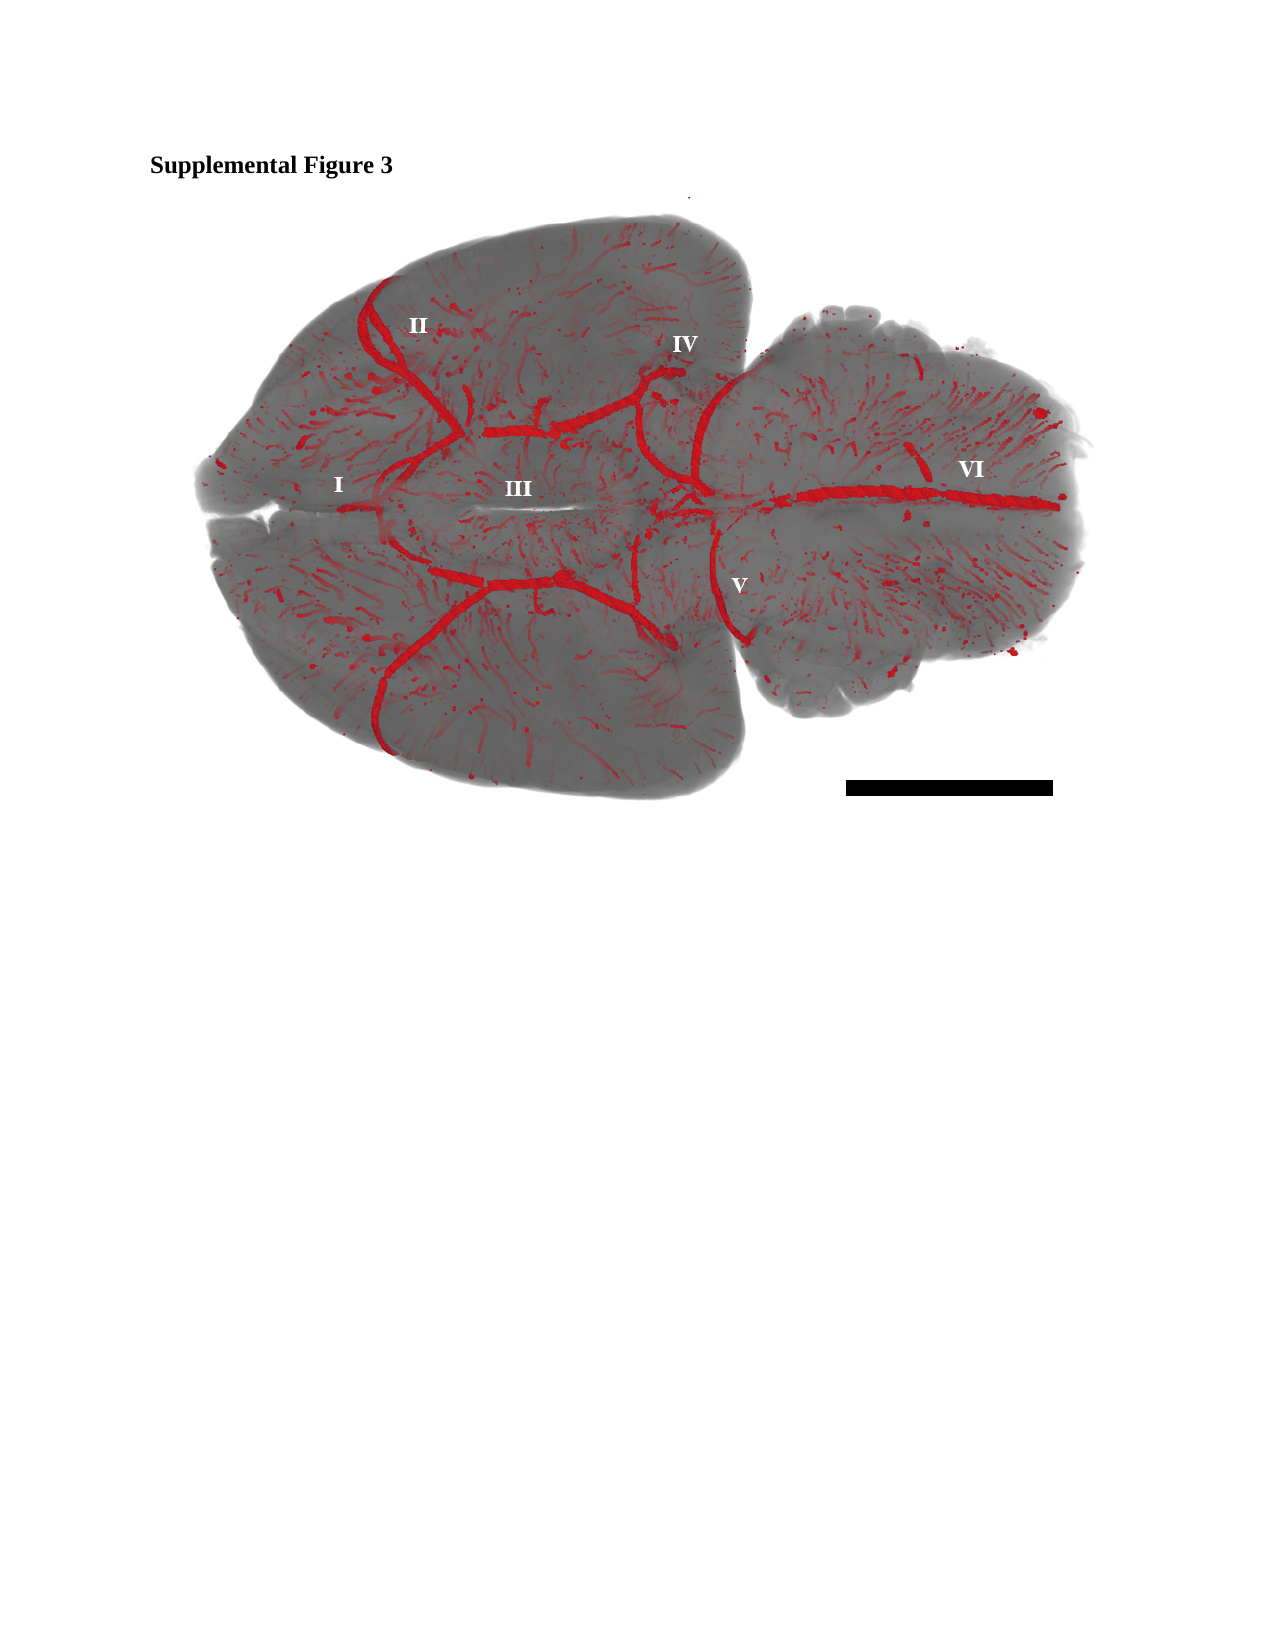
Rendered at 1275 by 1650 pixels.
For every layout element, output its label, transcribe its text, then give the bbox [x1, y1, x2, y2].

text Supplemental Figure 3 [150, 150, 1125, 179]
picture [150, 197, 1125, 822]
